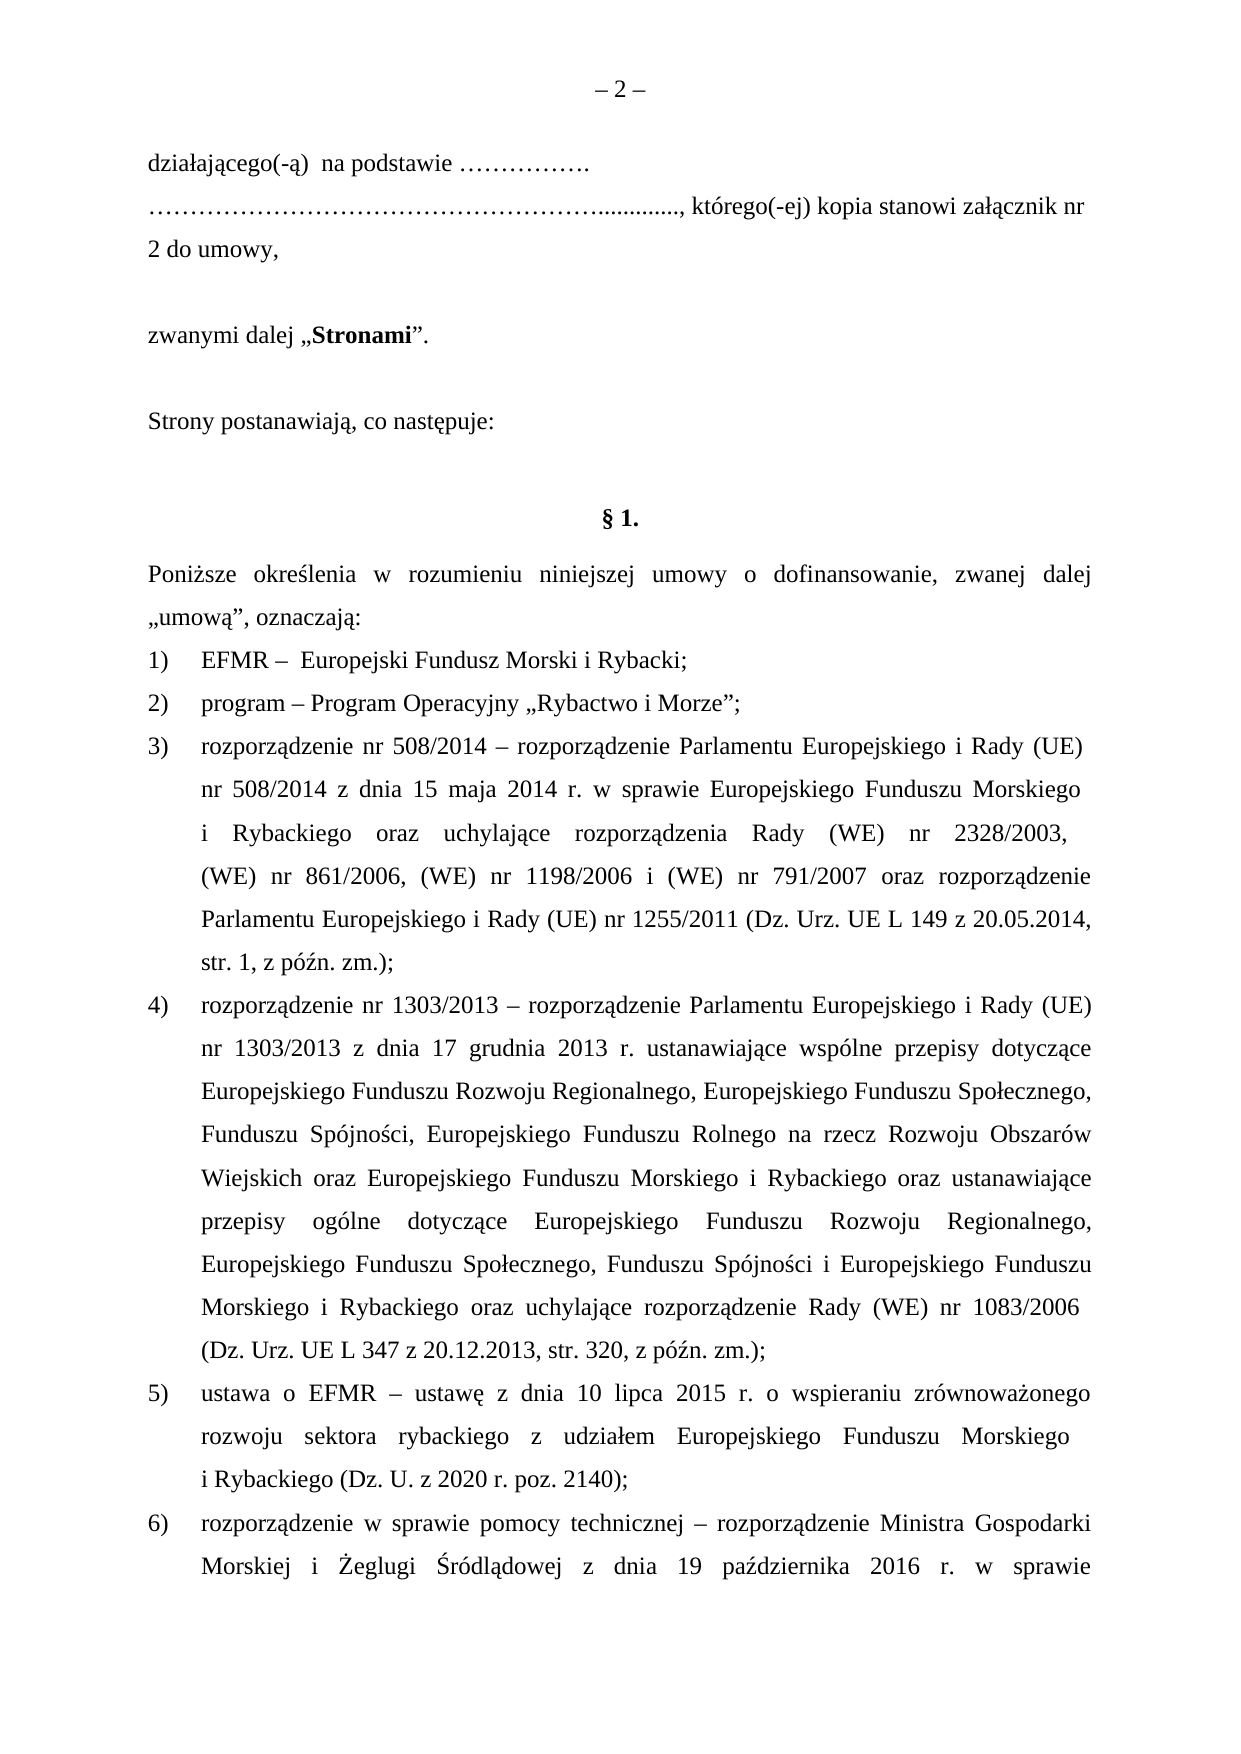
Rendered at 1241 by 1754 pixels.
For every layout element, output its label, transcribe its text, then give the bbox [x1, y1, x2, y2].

text § 1. [148, 503, 1092, 532]
text 4) rozporządzenie nr 1303/2013 – rozporządzenie Parlamentu Europejskiego i Rady (UE) nr 1303/2013 z dnia 17 grudnia 2013 r. ustanawiające wspólne przepisy dotyczące Europejskiego Funduszu Rozwoju Regionalnego, Europejskiego Funduszu Społecznego, Funduszu Spójności, Europejskiego Funduszu Rolnego na rzecz Rozwoju Obszarów Wiejskich oraz Europejskiego Funduszu Morskiego i Rybackiego oraz ustanawiające przepisy ogólne dotyczące Europejskiego Funduszu Rozwoju Regionalnego, Europejskiego Funduszu Społecznego, Funduszu Spójności i Europejskiego Funduszu Morskiego i Rybackiego oraz uchylające rozporządzenie Rady (WE) nr 1083/2006 (Dz. Urz. UE L 347 z 20.12.2013, str. 320, z późn. zm.); [148, 990, 1092, 1364]
text zwanymi dalej „Stronami”. [148, 320, 1092, 349]
text 5) ustawa o EFMR – ustawę z dnia 10 lipca 2015 r. o wspieraniu zrównoważonego rozwoju sektora rybackiego z udziałem Europejskiego Funduszu Morskiego i Rybackiego (Dz. U. z 2020 r. poz. 2140); [148, 1378, 1092, 1493]
text 1) EFMR – Europejski Fundusz Morski i Rybacki; [148, 645, 1092, 674]
text Poniższe określenia w rozumieniu niniejszej umowy o dofinansowanie, zwanej dalej „umową”, oznaczają: [148, 559, 1092, 631]
text działającego(-ą) na podstawie …………….………………………………………………............., którego(-ej) kopia stanowi załącznik nr 2 do umowy, [148, 148, 1092, 263]
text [148, 1508, 1092, 1579]
text 3) rozporządzenie nr 508/2014 – rozporządzenie Parlamentu Europejskiego i Rady (UE) nr 508/2014 z dnia 15 maja 2014 r. w sprawie Europejskiego Funduszu Morskiego i Rybackiego oraz uchylające rozporządzenia Rady (WE) nr 2328/2003, (WE) nr 861/2006, (WE) nr 1198/2006 i (WE) nr 791/2007 oraz rozporządzenie Parlamentu Europejskiego i Rady (UE) nr 1255/2011 (Dz. Urz. UE L 149 z 20.05.2014, str. 1, z późn. zm.); [148, 731, 1092, 976]
text Strony postanawiają, co następuje: [148, 406, 1092, 435]
text 2) program – Program Operacyjny „Rybactwo i Morze”; [148, 688, 1092, 717]
